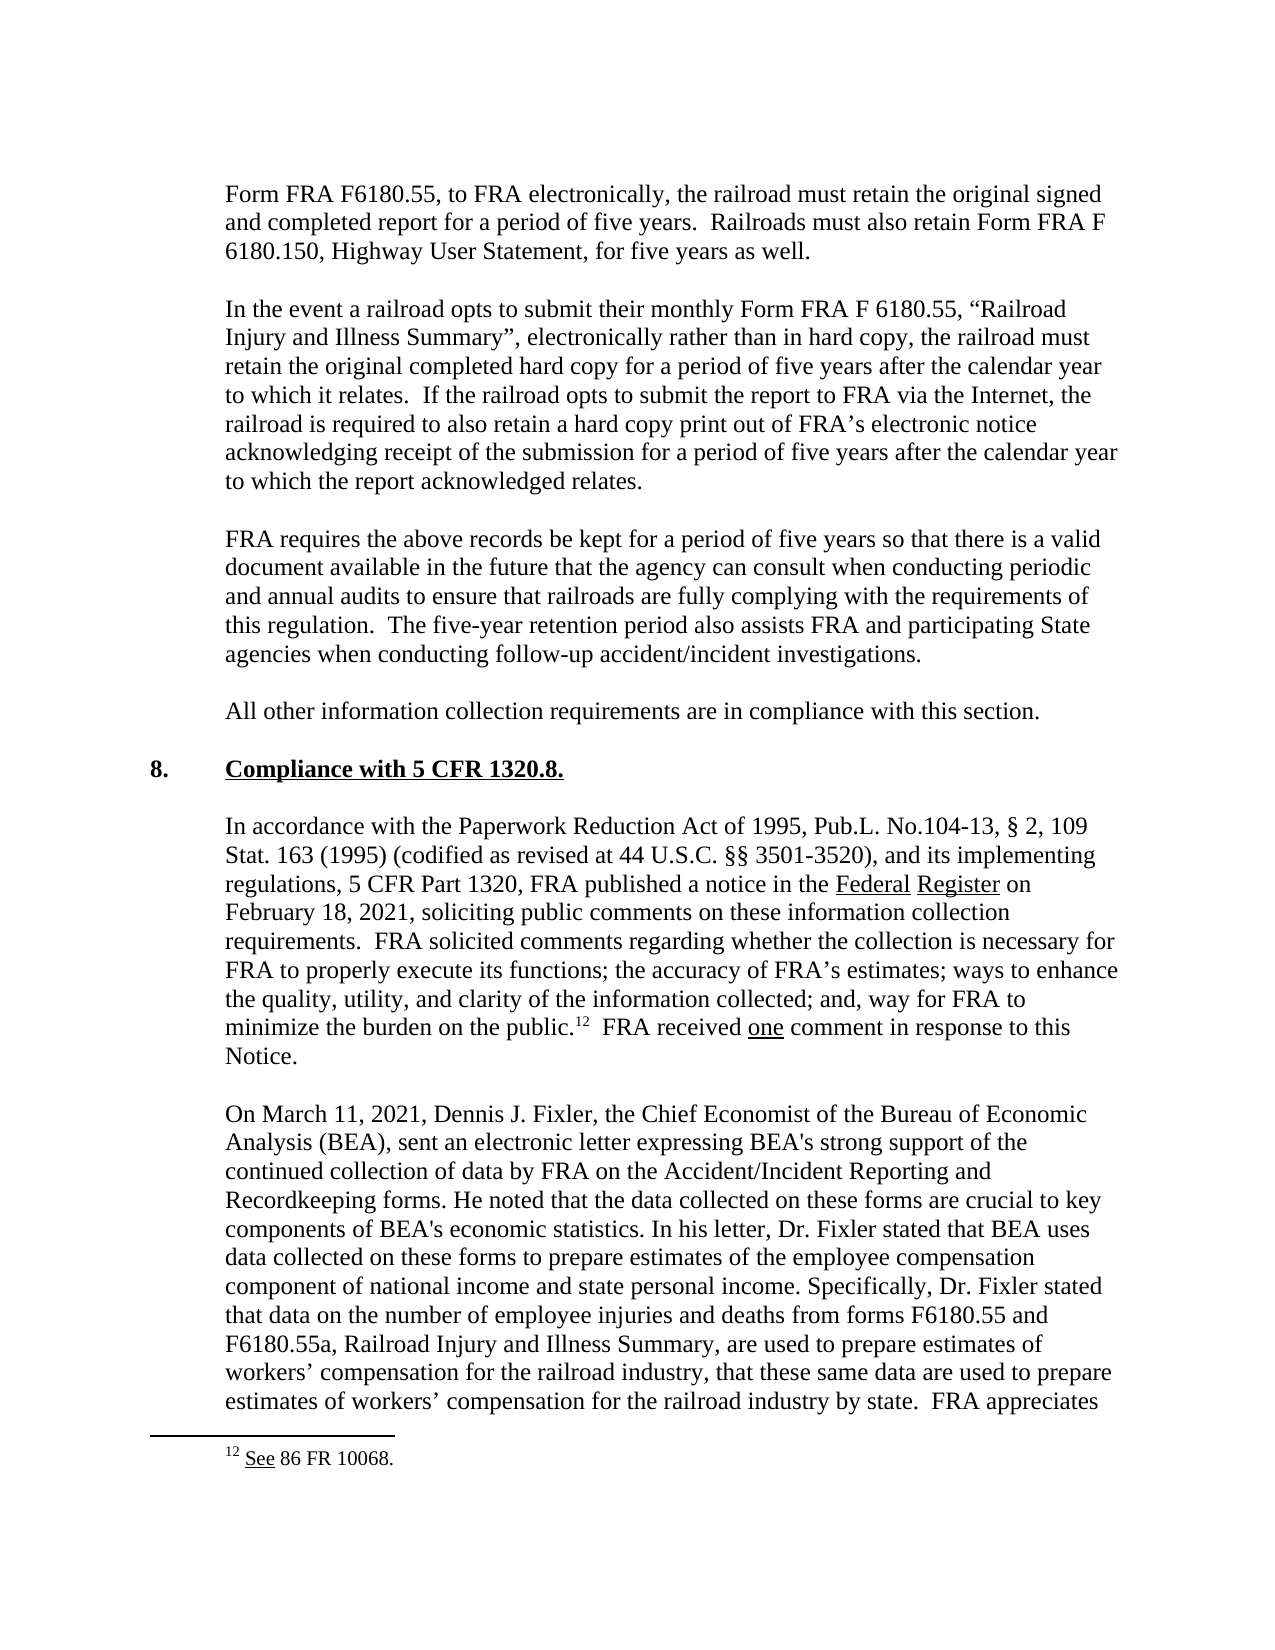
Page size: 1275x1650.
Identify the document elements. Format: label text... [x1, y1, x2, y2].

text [225, 1099, 1125, 1415]
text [225, 179, 1125, 265]
text In the event a railroad opts to submit their monthly Form FRA F 6180.55, “Railroad Injury and Illness Summary”, electronically rather than in hard copy, the railroad must retain the original completed hard copy for a period of five years after the calendar year to which it relates. If the railroad opts to submit the report to FRA via the Internet, the railroad is required to also retain a hard copy print out of FRA’s electronic notice acknowledging receipt of the submission for a period of five years after the calendar year to which the report acknowledged relates. [225, 294, 1125, 495]
text In accordance with the Paperwork Reduction Act of 1995, Pub.L. No.104-13, § 2, 109 Stat. 163 (1995) (codified as revised at 44 U.S.C. §§ 3501-3520), and its implementing regulations, 5 CFR Part 1320, FRA published a notice in the Federal Register on February 18, 2021, soliciting public comments on these information collection requirements. FRA solicited comments regarding whether the collection is necessary for FRA to properly execute its functions; the accuracy of FRA’s estimates; ways to enhance the quality, utility, and clarity of the information collected; and, way for FRA to minimize the burden on the public. FRA received one comment in response to this Notice. [225, 811, 1125, 1070]
text 8. Compliance with 5 CFR 1320.8. [150, 754, 1125, 782]
text FRA requires the above records be kept for a period of five years so that there is a valid document available in the future that the agency can consult when conducting periodic and annual audits to ensure that railroads are fully complying with the requirements of this regulation. The five-year retention period also assists FRA and participating State agencies when conducting follow-up accident/incident investigations. [225, 524, 1125, 667]
text All other information collection requirements are in compliance with this section. [225, 696, 1125, 725]
